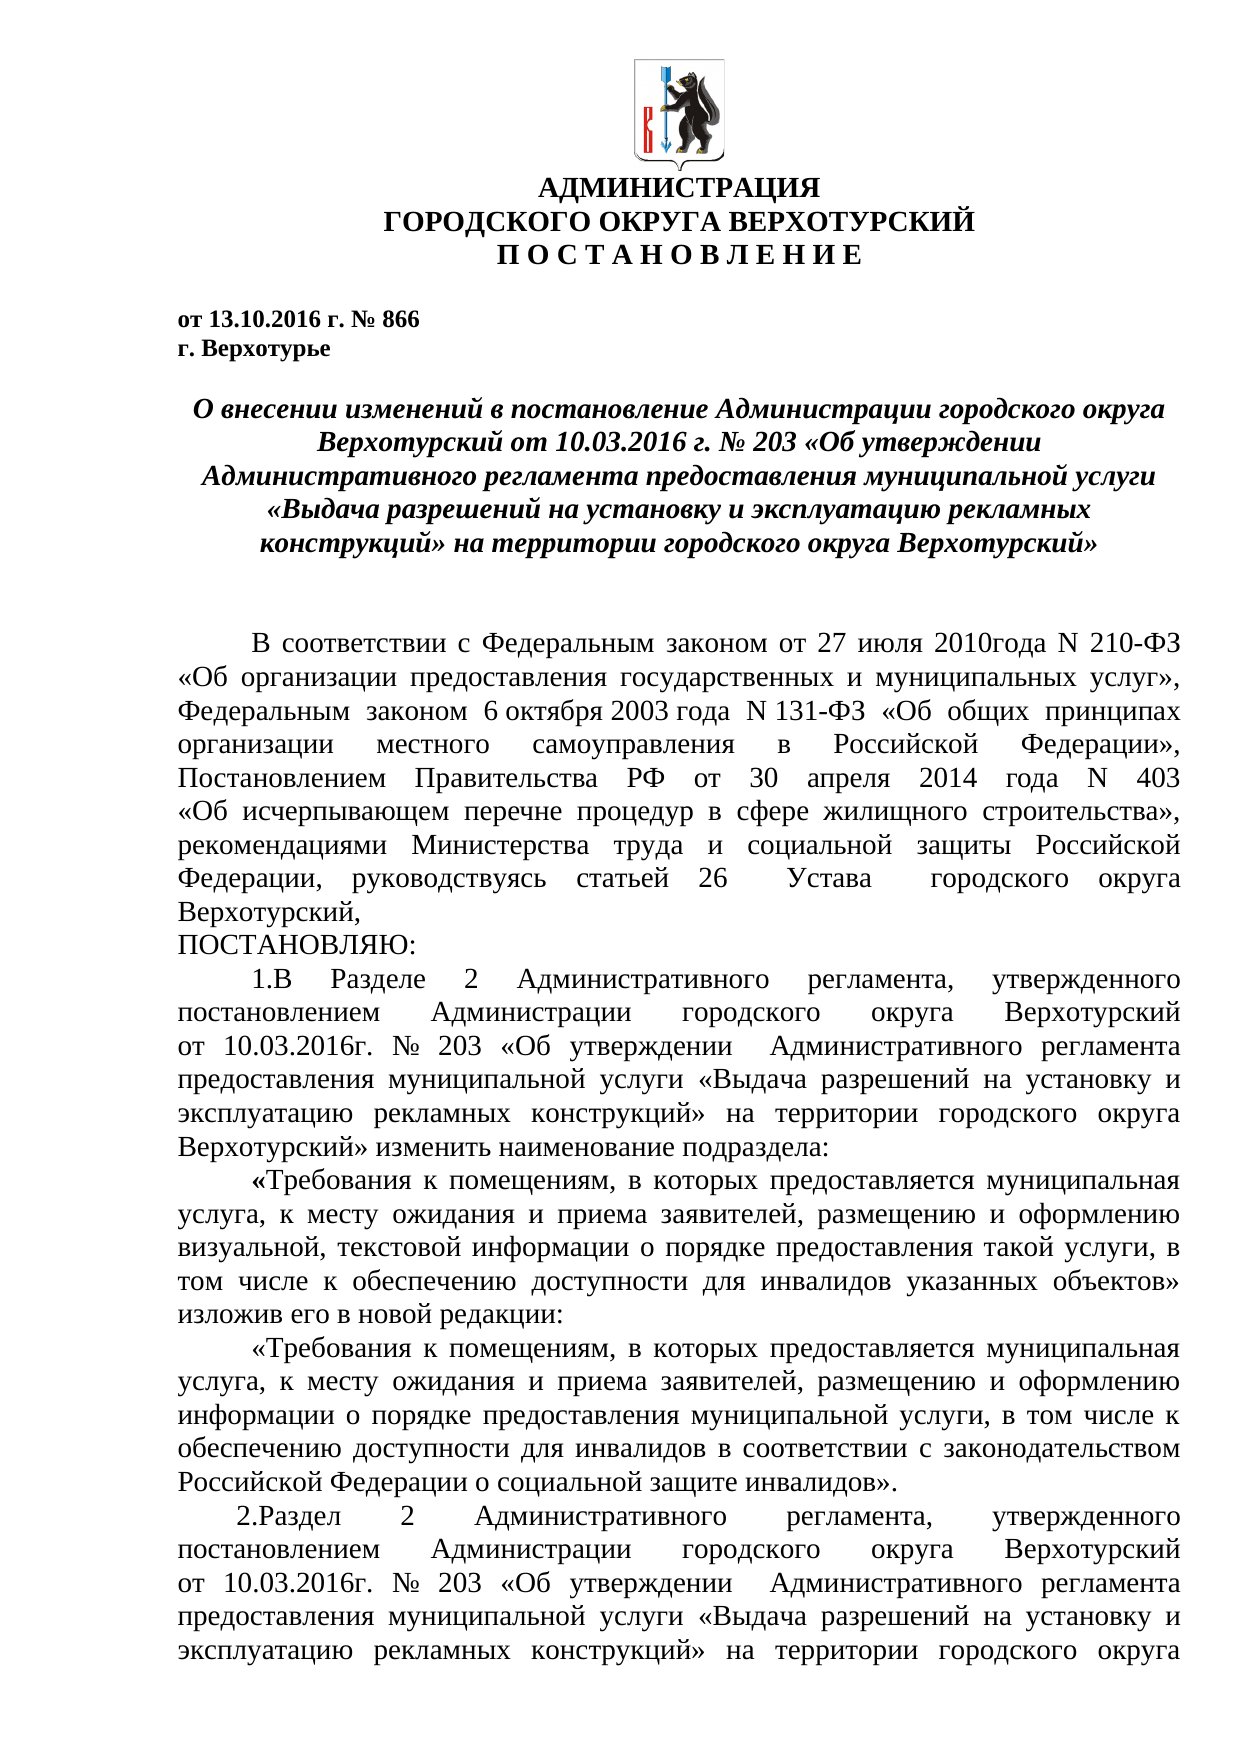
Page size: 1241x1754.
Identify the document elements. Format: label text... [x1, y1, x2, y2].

text ПОСТАНОВЛЯЮ: [177, 927, 1181, 961]
text О внесении изменений в постановление Администрации городского округа Верхотурский от 10.03.2016 г. № 203 «Об утверждении Административного регламента предоставления муниципальной услуги [177, 391, 1181, 491]
text В соответствии с Федеральным законом от 27 июля 2010года N 210-ФЗ «Об организации предоставления государственных и муниципальных услуг», Федеральным законом 6 октября 2003 года N 131-ФЗ «Об общих принципах организации местного самоуправления в Российской Федерации», Постановлением Правительства РФ от 30 апреля 2014 года N 403 «Об исчерпывающем перечне процедур в сфере жилищного строительства», рекомендациями Министерства труда и социальной защиты Российской Федерации, руководствуясь статьей 26 Устава городского округа Верхотурский, [177, 626, 1181, 927]
text от 13.10.2016 г. № 866 [177, 304, 1181, 333]
picture [634, 59, 725, 171]
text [177, 1498, 1181, 1665]
title «Выдача разрешений на установку и эксплуатацию рекламных конструкций» на территории городского округа Верхотурский» [177, 491, 1181, 558]
text г. Верхотурье [177, 333, 1181, 362]
text ГОРОДСКОГО ОКРУГА ВЕРХОТУРСКИЙ [177, 204, 1181, 237]
text П О С Т А Н О В Л Е Н И Е [177, 237, 1181, 271]
text «Требования к помещениям, в которых предоставляется муниципальная услуга, к месту ожидания и приема заявителей, размещению и оформлению визуальной, текстовой информации о порядке предоставления такой услуги, в том числе к обеспечению доступности для инвалидов указанных объектов» изложив его в новой редакции: [177, 1162, 1181, 1330]
text АДМИНИСТРАЦИЯ [177, 170, 1181, 204]
text «Требования к помещениям, в которых предоставляется муниципальная услуга, к месту ожидания и приема заявителей, размещению и оформлению информации о порядке предоставления муниципальной услуги, в том числе к обеспечению доступности для инвалидов в соответствии с законодательством Российской Федерации о социальной защите инвалидов». [177, 1330, 1181, 1498]
text 1.В Разделе 2 Административного регламента, утвержденного постановлением Администрации городского округа Верхотурский от 10.03.2016г. № 203 «Об утверждении Административного регламента предоставления муниципальной услуги «Выдача разрешений на установку и эксплуатацию рекламных конструкций» на территории городского округа Верхотурский» изменить наименование подраздела: [177, 961, 1181, 1162]
